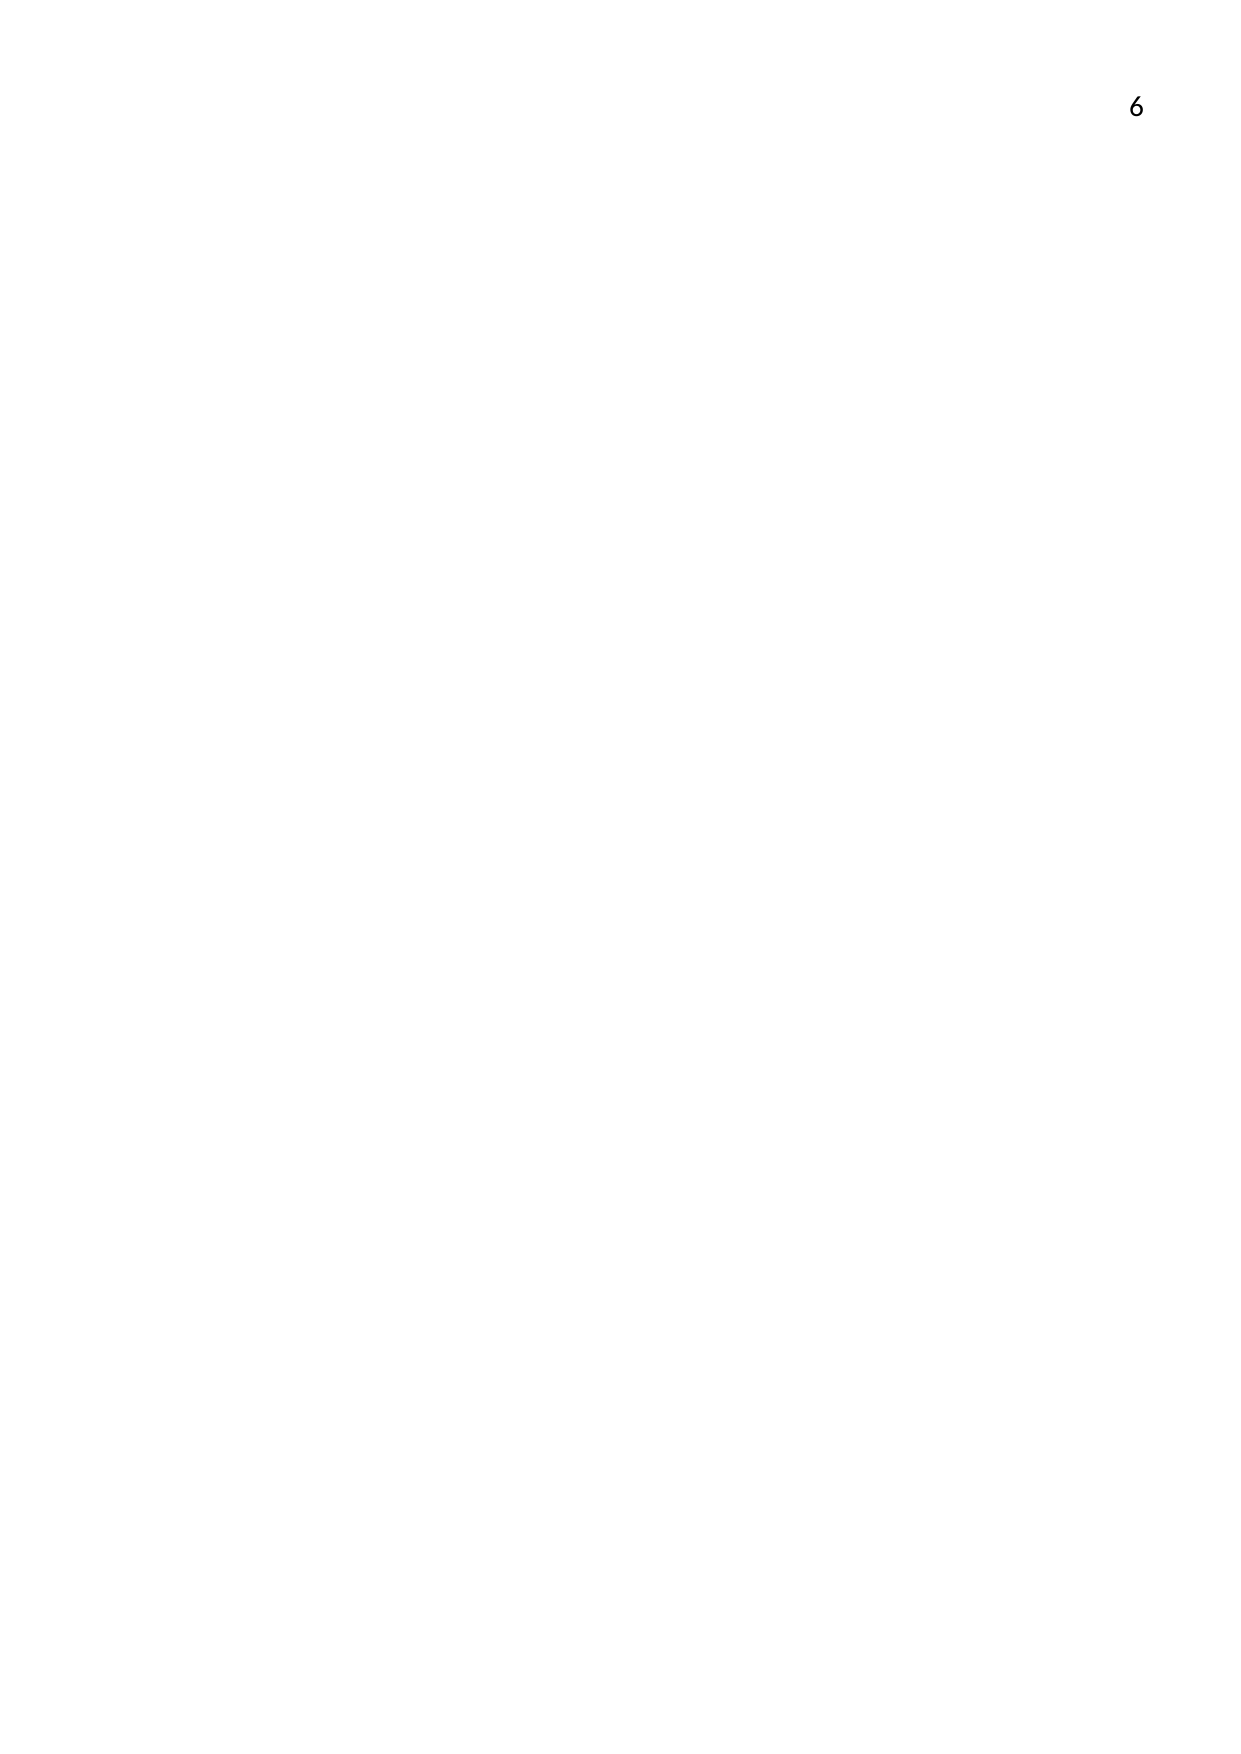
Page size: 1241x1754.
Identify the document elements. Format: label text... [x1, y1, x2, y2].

text 6 [1129, 88, 1154, 123]
